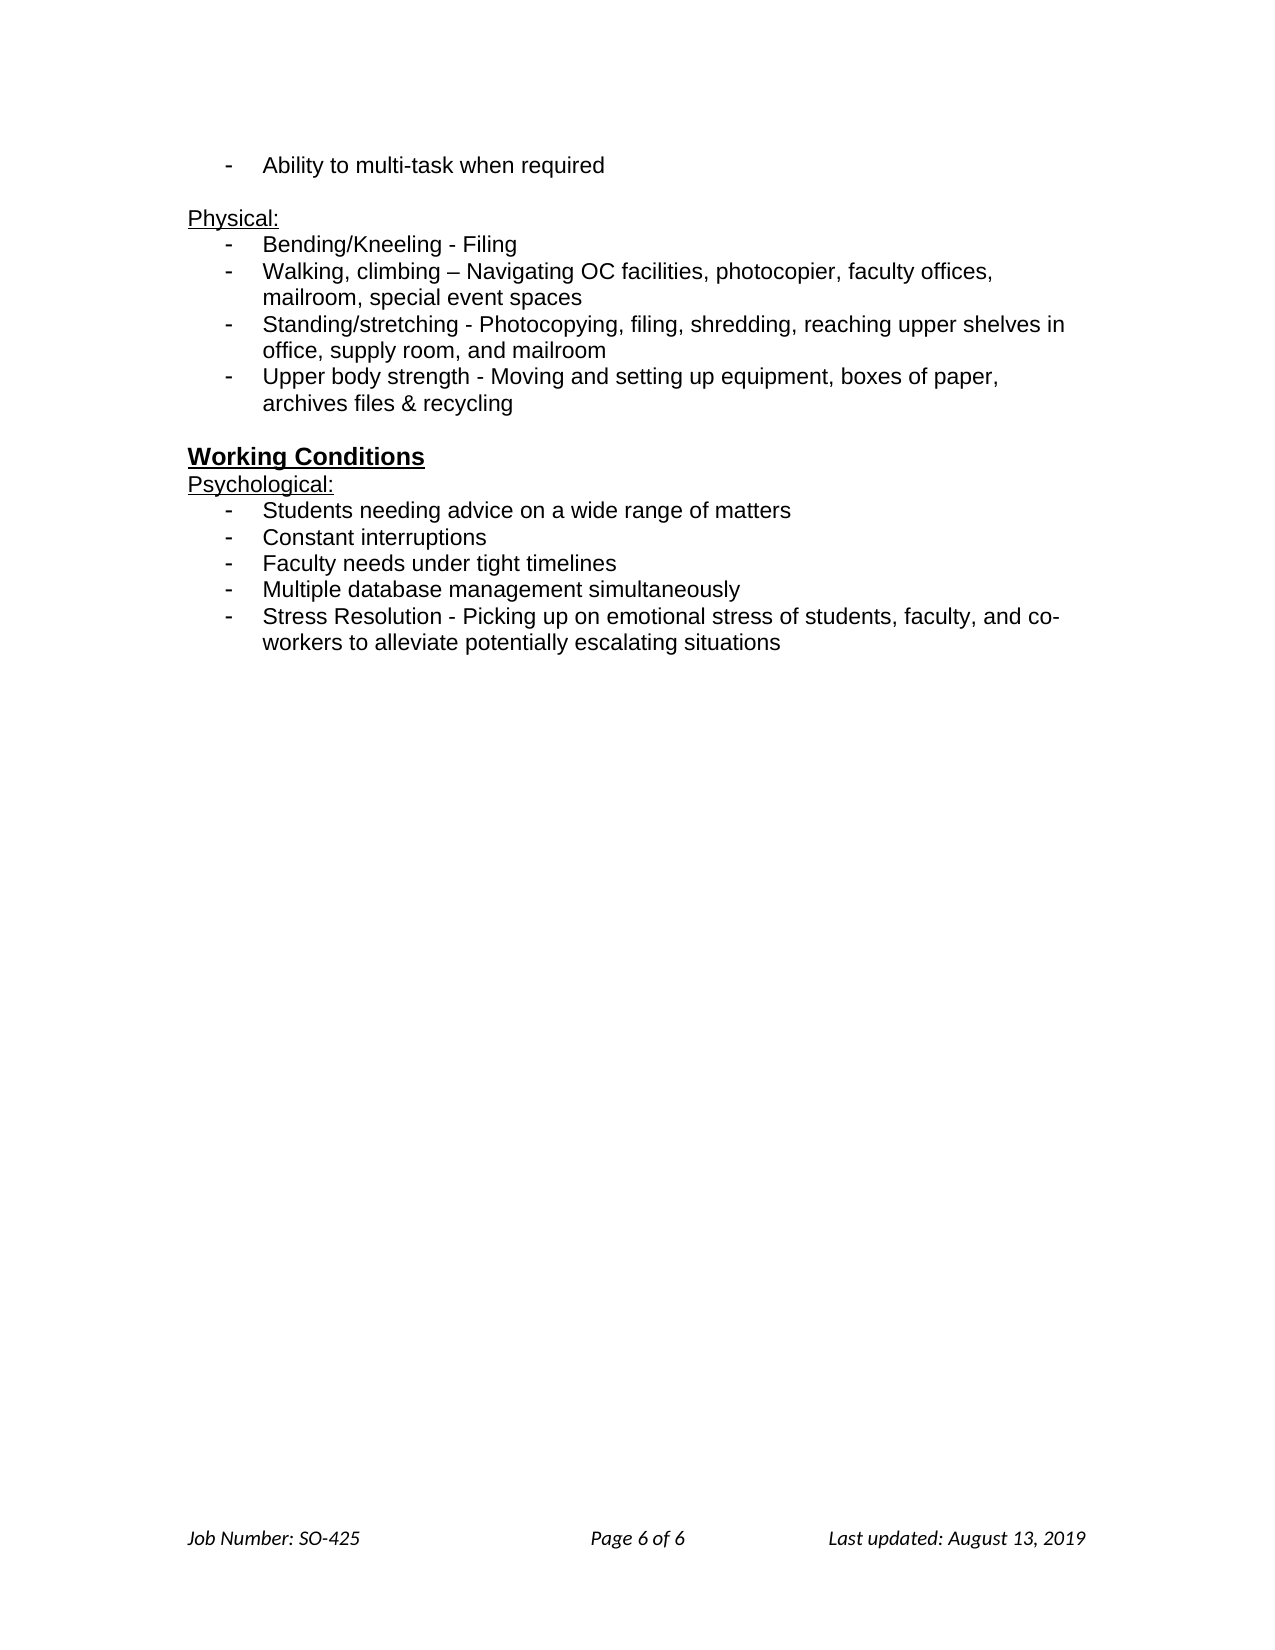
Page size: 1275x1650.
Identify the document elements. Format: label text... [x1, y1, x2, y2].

text Physical: [187, 205, 1087, 231]
list Multiple database management simultaneously [225, 576, 1087, 603]
list Students needing advice on a wide range of matters [225, 497, 1087, 524]
list Bending/Kneeling - Filing [225, 231, 1087, 258]
list Upper body strength - Moving and setting up equipment, boxes of paper, archives files & recycling [225, 363, 1087, 416]
list Faculty needs under tight timelines [225, 550, 1087, 576]
text Working Conditions [187, 442, 1087, 471]
list Stress Resolution - Picking up on emotional stress of students, faculty, and co-workers to alleviate potentially escalating situations [225, 603, 1087, 656]
list Constant interruptions [225, 524, 1087, 550]
text Psychological: [187, 471, 1087, 497]
list Standing/stretching - Photocopying, filing, shredding, reaching upper shelves in office, supply room, and mailroom [225, 311, 1087, 363]
list Walking, climbing – Navigating OC facilities, photocopier, faculty offices, mailroom, special event spaces [225, 258, 1087, 311]
list Ability to multi-task when required [225, 150, 1087, 179]
